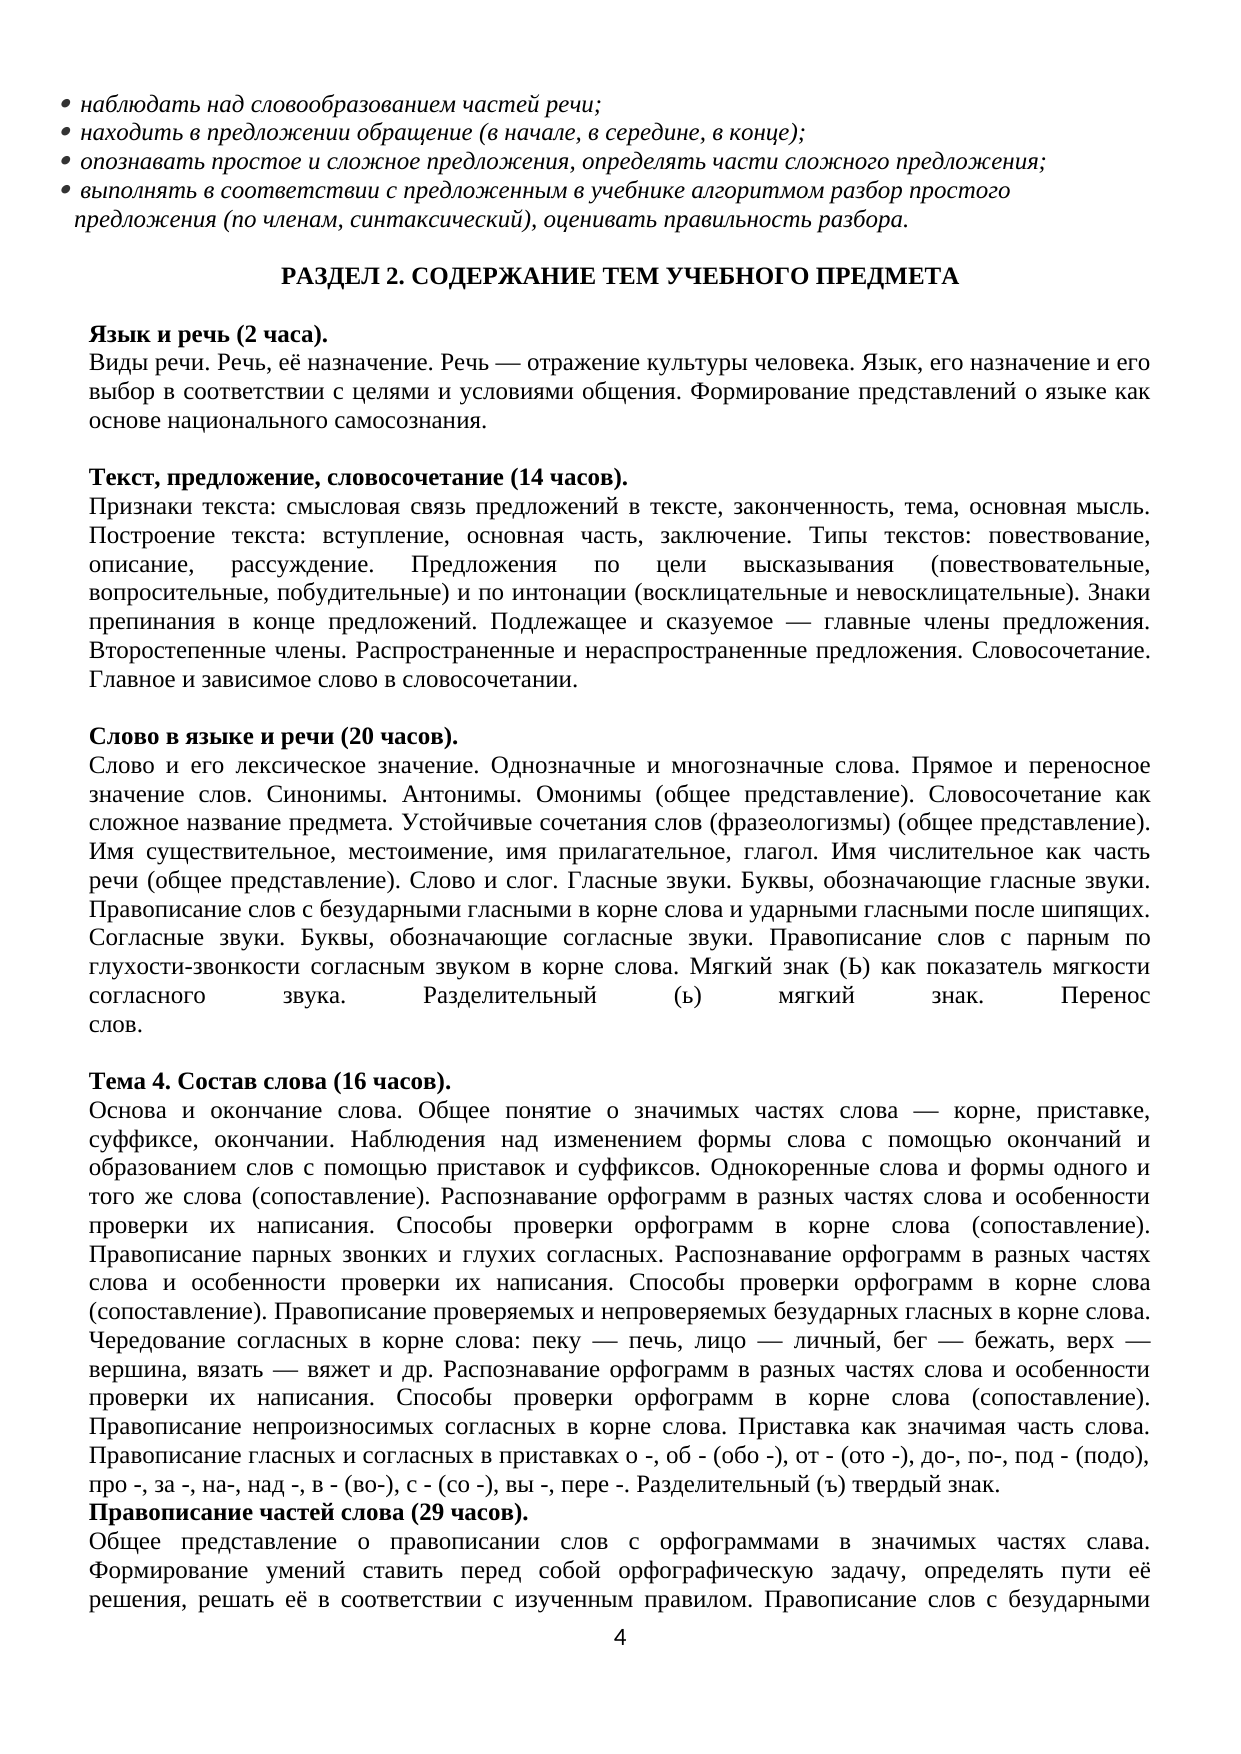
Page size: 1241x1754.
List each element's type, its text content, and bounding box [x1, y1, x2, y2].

text Правописание частей слова (29 часов). [89, 1497, 1152, 1526]
list находить в предложении обращение (в начале, в середине, в конце); [59, 117, 1152, 146]
text Слово и его лексическое значение. Однозначные и многозначные слова. Прямое и переносное значение слов. Синонимы. Антонимы. Омонимы (общее представление). Словосочетание как сложное название предмета. Устойчивые сочетания слов (фразеологизмы) (общее представление). Имя существительное, местоимение, имя прилагательное, глагол. Имя числительное как часть речи (общее представление). Слово и слог. Гласные звуки. Буквы, обозначающие гласные звуки. Правописание слов с безударными гласными в корне слова и ударными гласными после шипящих. Согласные звуки. Буквы, обозначающие согласные звуки. Правописание слов с парным по глухости-звонкости согласным звуком в корне слова. Мягкий знак (Ь) как показатель мягкости согласного звука. Разделительный (ь) мягкий знак. Перенос слов. [89, 750, 1152, 1037]
text РАЗДЕЛ 2. СОДЕРЖАНИЕ ТЕМ УЧЕБНОГО ПРЕДМЕТА [89, 261, 1152, 290]
text Тема 4. Состав слова (16 часов). [89, 1066, 1152, 1095]
text Признаки текста: смысловая связь предложений в тексте, законченность, тема, основная мысль. Построение текста: вступление, основная часть, заключение. Типы текстов: повествование, описание, рассуждение. Предложения по цели высказывания (повествовательные, вопросительные, побудительные) и по интонации (восклицательные и невосклицательные). Знаки препинания в конце предложений. Подлежащее и сказуемое — главные члены предложения. Второстепенные члены. Распространенные и нераспространенные предложения. Словосочетание. Главное и зависимое слово в словосочетании. [89, 491, 1152, 692]
list наблюдать над словообразованием частей речи; [59, 89, 1152, 117]
list опознавать простое и сложное предложения, определять части сложного предложения; [59, 146, 1152, 175]
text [89, 1526, 1152, 1612]
text Текст, предложение, словосочетание (14 часов). [89, 462, 1152, 491]
text Язык и речь (2 часа). [89, 319, 1152, 347]
text Слово в языке и речи (20 часов). [89, 721, 1152, 750]
text Виды речи. Речь, её назначение. Речь — отражение культуры человека. Язык, его назначение и его выбор в соответствии с целями и условиями общения. Формирование представлений о языке как основе национального самосознания. [89, 347, 1152, 434]
text Основа и окончание слова. Общее понятие о значимых частях слова — корне, приставке, суффиксе, окончании. Наблюдения над изменением формы слова с помощью окончаний и образованием слов с помощью приставок и суффиксов. Однокоренные слова и формы одного и того же слова (сопоставление). Распознавание орфограмм в разных частях слова и особенности проверки их написания. Способы проверки орфограмм в корне слова (сопоставление). Правописание парных звонких и глухих согласных. Распознавание орфограмм в разных частях слова и особенности проверки их написания. Способы проверки орфограмм в корне слова (сопоставление). Правописание проверяемых и непроверяемых безударных гласных в корне слова. Чередование согласных в корне слова: пеку — печь, лицо — личный, бег — бежать, верх — вершина, вязать — вяжет и др. Распознавание орфограмм в разных частях слова и особенности проверки их написания. Способы проверки орфограмм в корне слова (сопоставление). Правописание непроизносимых согласных в корне слова. Приставка как значимая часть слова. Правописание гласных и согласных в приставках о -, об - (обо -), от - (ото -), до-, по-, под - (подо), про -, за -, на-, над -, в - (во-), с - (со -), вы -, пере -. Разделительный (ъ) твердый знак. [89, 1095, 1152, 1497]
list выполнять в соответствии с предложенным в учебнике алгоритмом разбор простого предложения (по членам, синтаксический), оценивать правильность разбора. [59, 175, 1152, 232]
